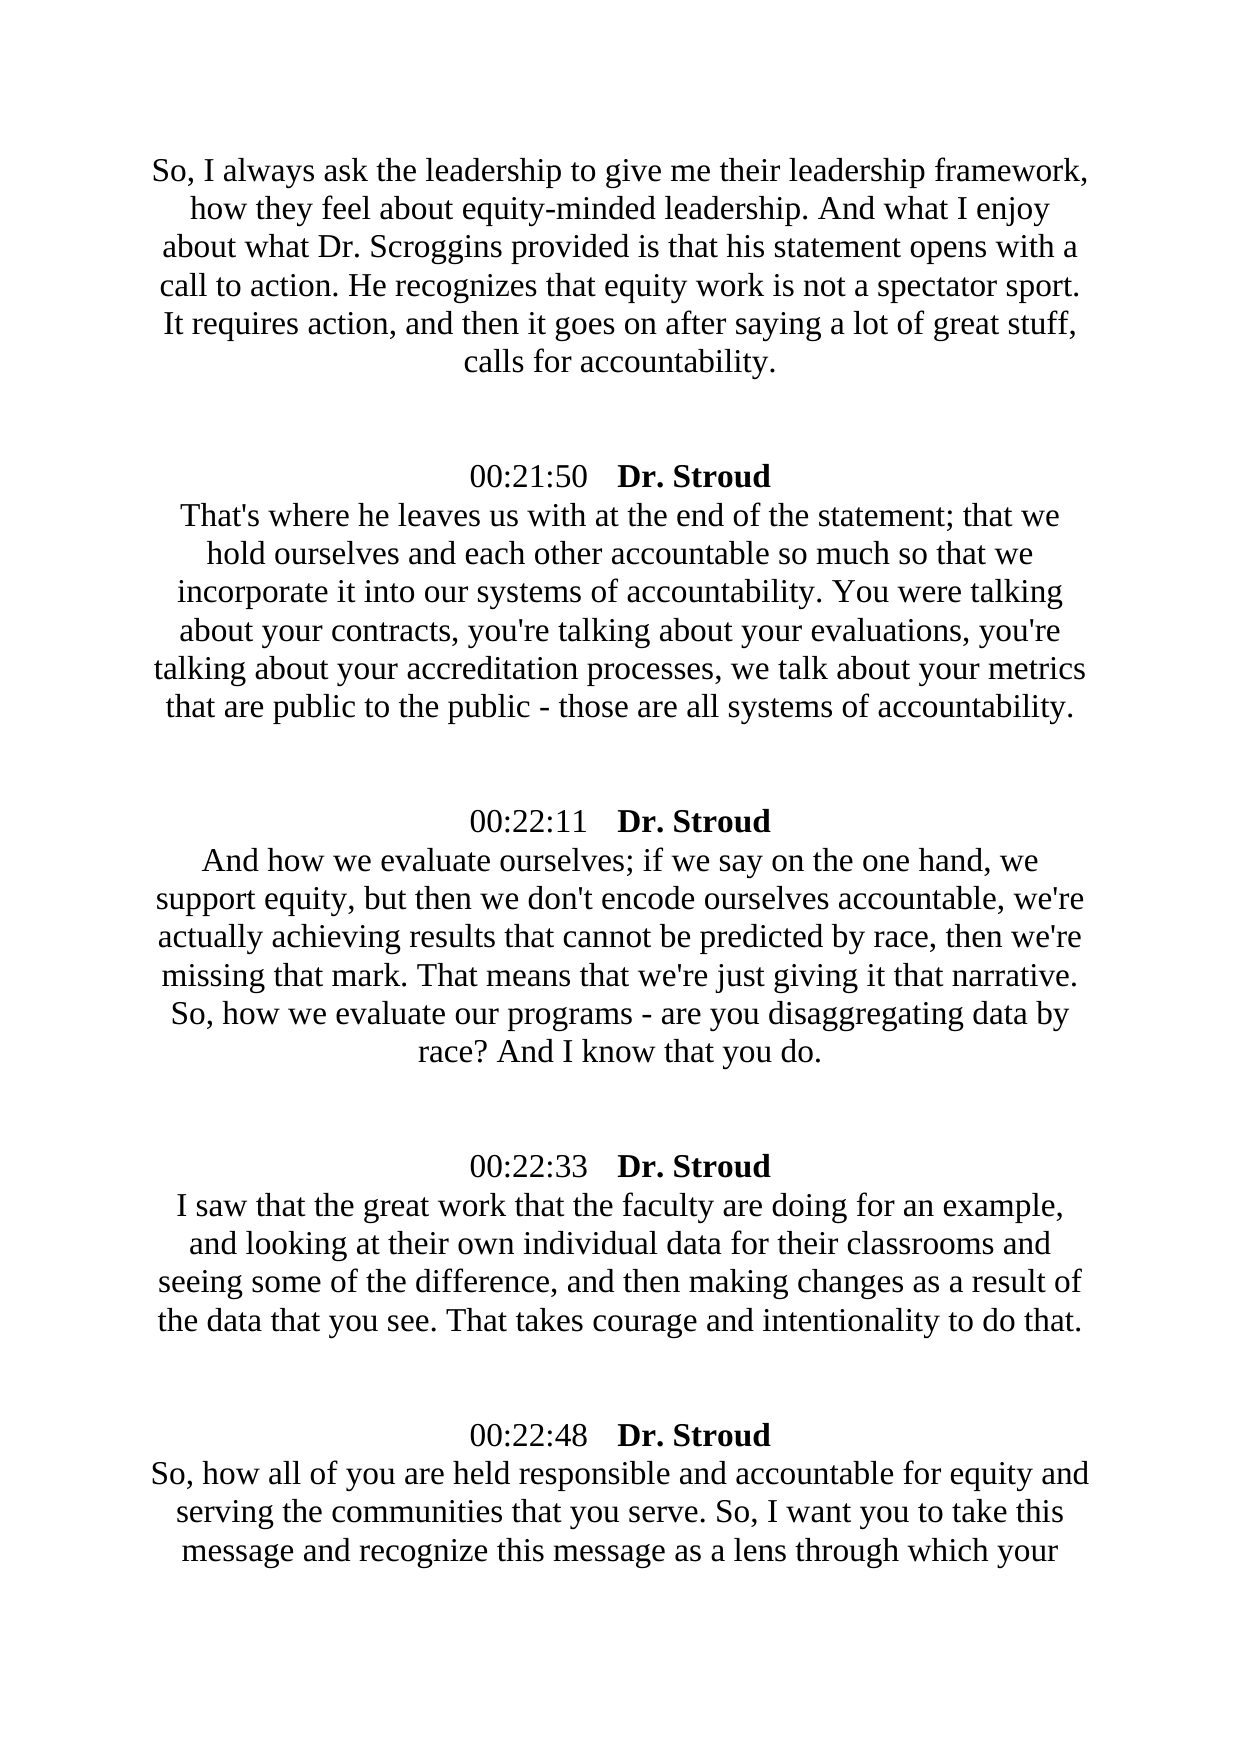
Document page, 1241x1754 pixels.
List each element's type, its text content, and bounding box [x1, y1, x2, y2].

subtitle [150, 1453, 1090, 1568]
subtitle 00:22:48 Dr. Stroud [150, 1415, 1090, 1453]
subtitle So, I always ask the leadership to give me their leadership framework, how they feel about equity-minded leadership. And what I enjoy about what Dr. Scroggins provided is that his statement opens with a call to action. He recognizes that equity work is not a spectator sport. It requires action, and then it goes on after saying a lot of great stuff, calls for accountability. [150, 150, 1090, 418]
subtitle 00:21:50 Dr. Stroud [150, 457, 1090, 495]
subtitle That's where he leaves us with at the end of the statement; that we hold ourselves and each other accountable so much so that we incorporate it into our systems of accountability. You were talking about your contracts, you're talking about your evaluations, you're talking about your accreditation processes, we talk about your metrics that are public to the public - those are all systems of accountability. [150, 495, 1090, 763]
subtitle 00:22:33 Dr. Stroud [150, 1147, 1090, 1185]
subtitle I saw that the great work that the faculty are doing for an example, and looking at their own individual data for their classrooms and seeing some of the difference, and then making changes as a result of the data that you see. That takes courage and intentionality to do that. [150, 1185, 1090, 1377]
subtitle And how we evaluate ourselves; if we say on the one hand, we support equity, but then we don't encode ourselves accountable, we're actually achieving results that cannot be predicted by race, then we're missing that mark. That means that we're just giving it that narrative. So, how we evaluate our programs - are you disaggregating data by race? And I know that you do. [150, 840, 1090, 1108]
subtitle 00:22:11 Dr. Stroud [150, 802, 1090, 840]
